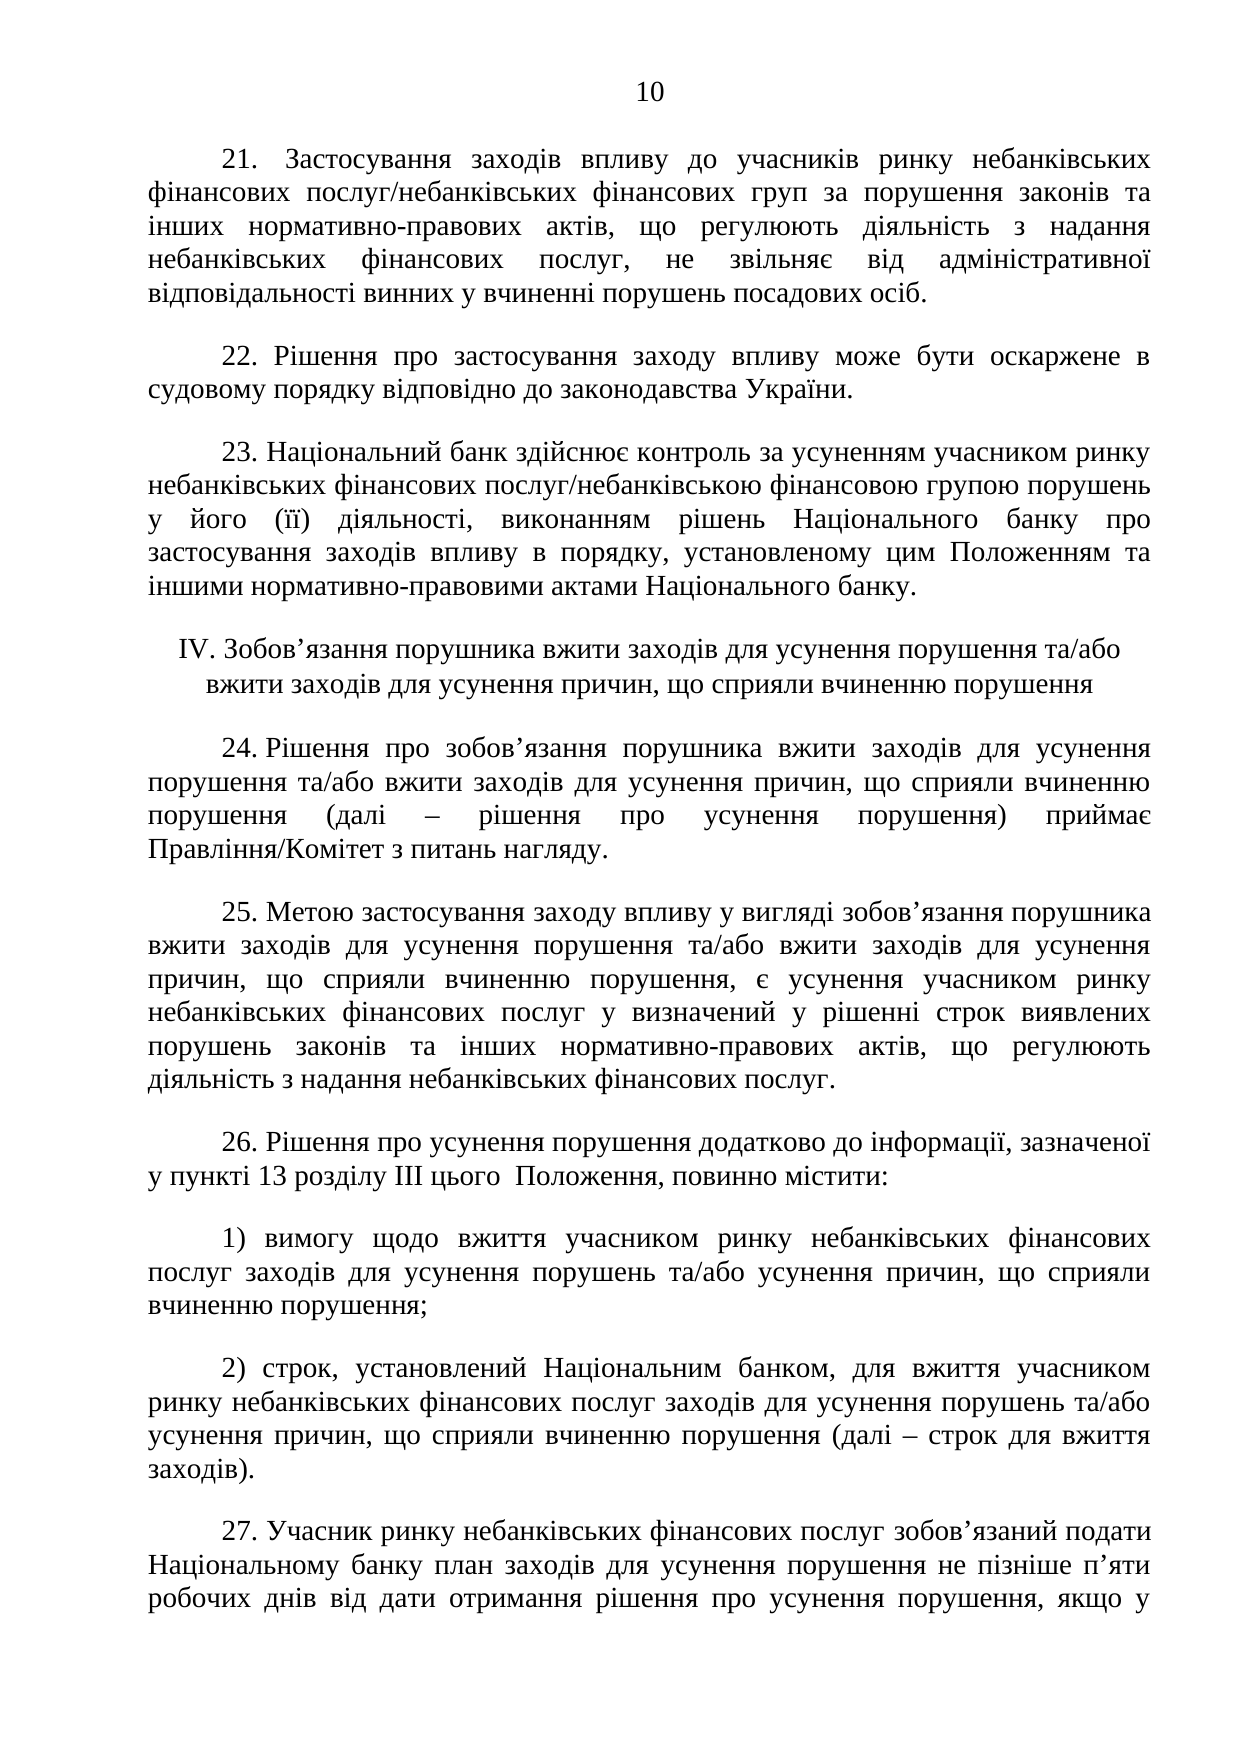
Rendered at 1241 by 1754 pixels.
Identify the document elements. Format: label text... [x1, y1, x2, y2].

text 25. Метою застосування заходу впливу у вигляді зобов’язання порушника вжити заходів для усунення порушення та/або вжити заходів для усунення причин, що сприяли вчиненню порушення, є усунення учасником ринку небанківських фінансових послуг у визначений у рішенні строк виявлених порушень законів та інших нормативно-правових актів, що регулюють діяльність з надання небанківських фінансових послуг. [148, 894, 1152, 1095]
text 21. Застосування заходів впливу до учасників ринку небанківських фінансових послуг/небанківських фінансових груп за порушення законів та інших нормативно-правових актів, що регулюють діяльність з надання небанківських фінансових послуг, не звільняє від адміністративної відповідальності винних у вчиненні порушень посадових осіб. [148, 141, 1152, 308]
text 26. Рішення про усунення порушення додатково до інформації, зазначеної у пункті 13 розділу ІІІ цього Положення, повинно містити: [148, 1124, 1152, 1191]
text 22. Рішення про застосування заходу впливу може бути оскаржене в судовому порядку відповідно до законодавства України. [148, 338, 1152, 405]
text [148, 1513, 1152, 1614]
text 24. Рішення про зобов’язання порушника вжити заходів для усунення порушення та/або вжити заходів для усунення причин, що сприяли вчиненню порушення (далі ‒ рішення про усунення порушення) приймає Правління/Комітет з питань нагляду. [148, 730, 1152, 864]
subtitle IV. Зобов’язання порушника вжити заходів для усунення порушення та/або вжити заходів для усунення причин, що сприяли вчиненню порушення [148, 631, 1152, 699]
text 1) вимогу щодо вжиття учасником ринку небанківських фінансових послуг заходів для усунення порушень та/або усунення причин, що сприяли вчиненню порушення; [148, 1220, 1152, 1321]
text 2) строк, установлений Національним банком, для вжиття учасником ринку небанківських фінансових послуг заходів для усунення порушень та/або усунення причин, що сприяли вчиненню порушення (далі ‒ строк для вжиття заходів). [148, 1350, 1152, 1484]
text 23. Національний банк здійснює контроль за усуненням учасником ринку небанківських фінансових послуг/небанківською фінансовою групою порушень у його (її) діяльності, виконанням рішень Національного банку про застосування заходів впливу в порядку, установленому цим Положенням та іншими нормативно-правовими актами Національного банку. [148, 434, 1152, 602]
